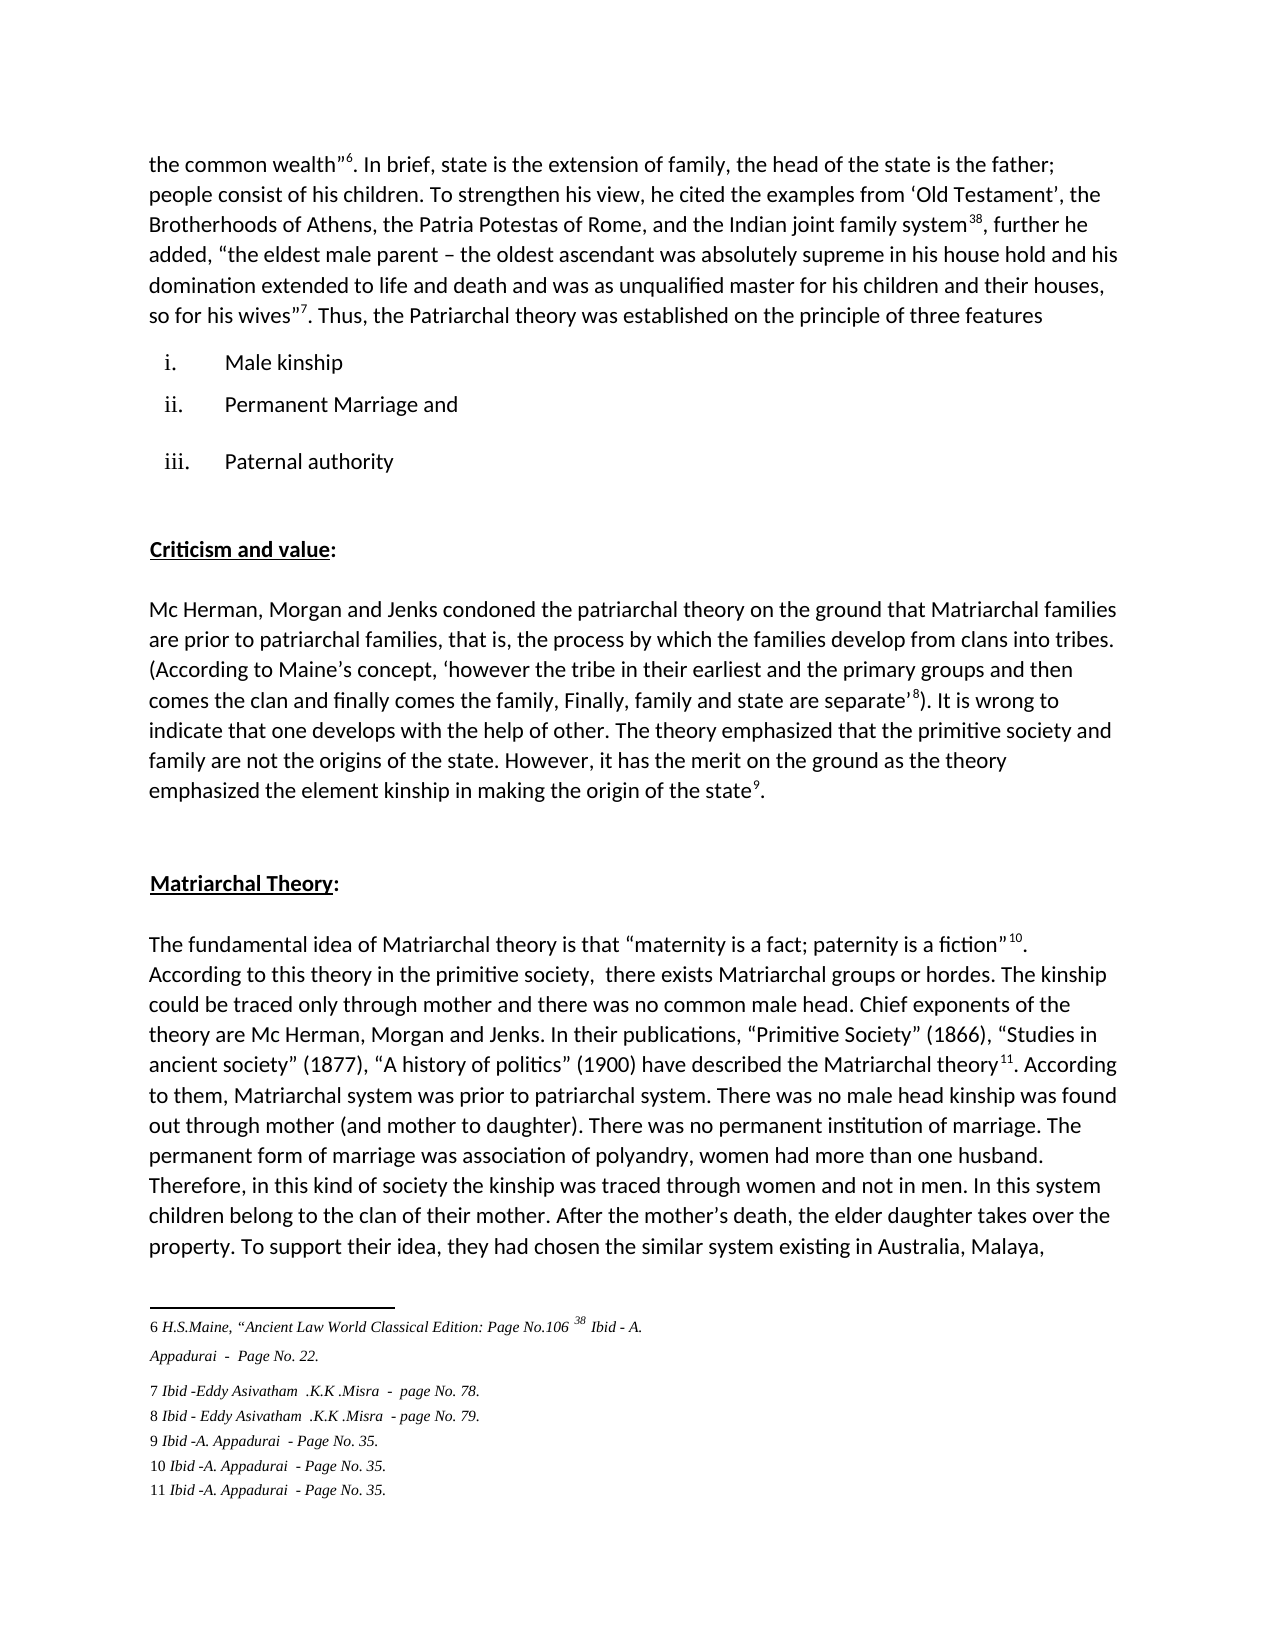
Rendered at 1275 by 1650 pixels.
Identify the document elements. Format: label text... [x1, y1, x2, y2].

text Mc Herman, Morgan and Jenks condoned the patriarchal theory on the ground that Matriarchal families are prior to patriarchal families, that is, the process by which the families develop from clans into tribes. (According to Maine’s concept, ‘however the tribe in their earliest and the primary groups and then comes the clan and finally comes the family, Finally, family and state are separate’). It is wrong to indicate that one develops with the help of other. The theory emphasized that the primitive society and family are not the origins of the state. However, it has the merit on the ground as the theory emphasized the element kinship in making the origin of the state. [148, 595, 1121, 804]
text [148, 930, 1121, 1260]
list Permanent Marriage and [164, 390, 1121, 418]
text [148, 150, 1121, 329]
text Criticism and value: [150, 535, 1125, 563]
list Male kinship [164, 348, 1121, 376]
text Matriarchal Theory: [150, 869, 1125, 897]
list Paternal authority [164, 447, 1121, 475]
